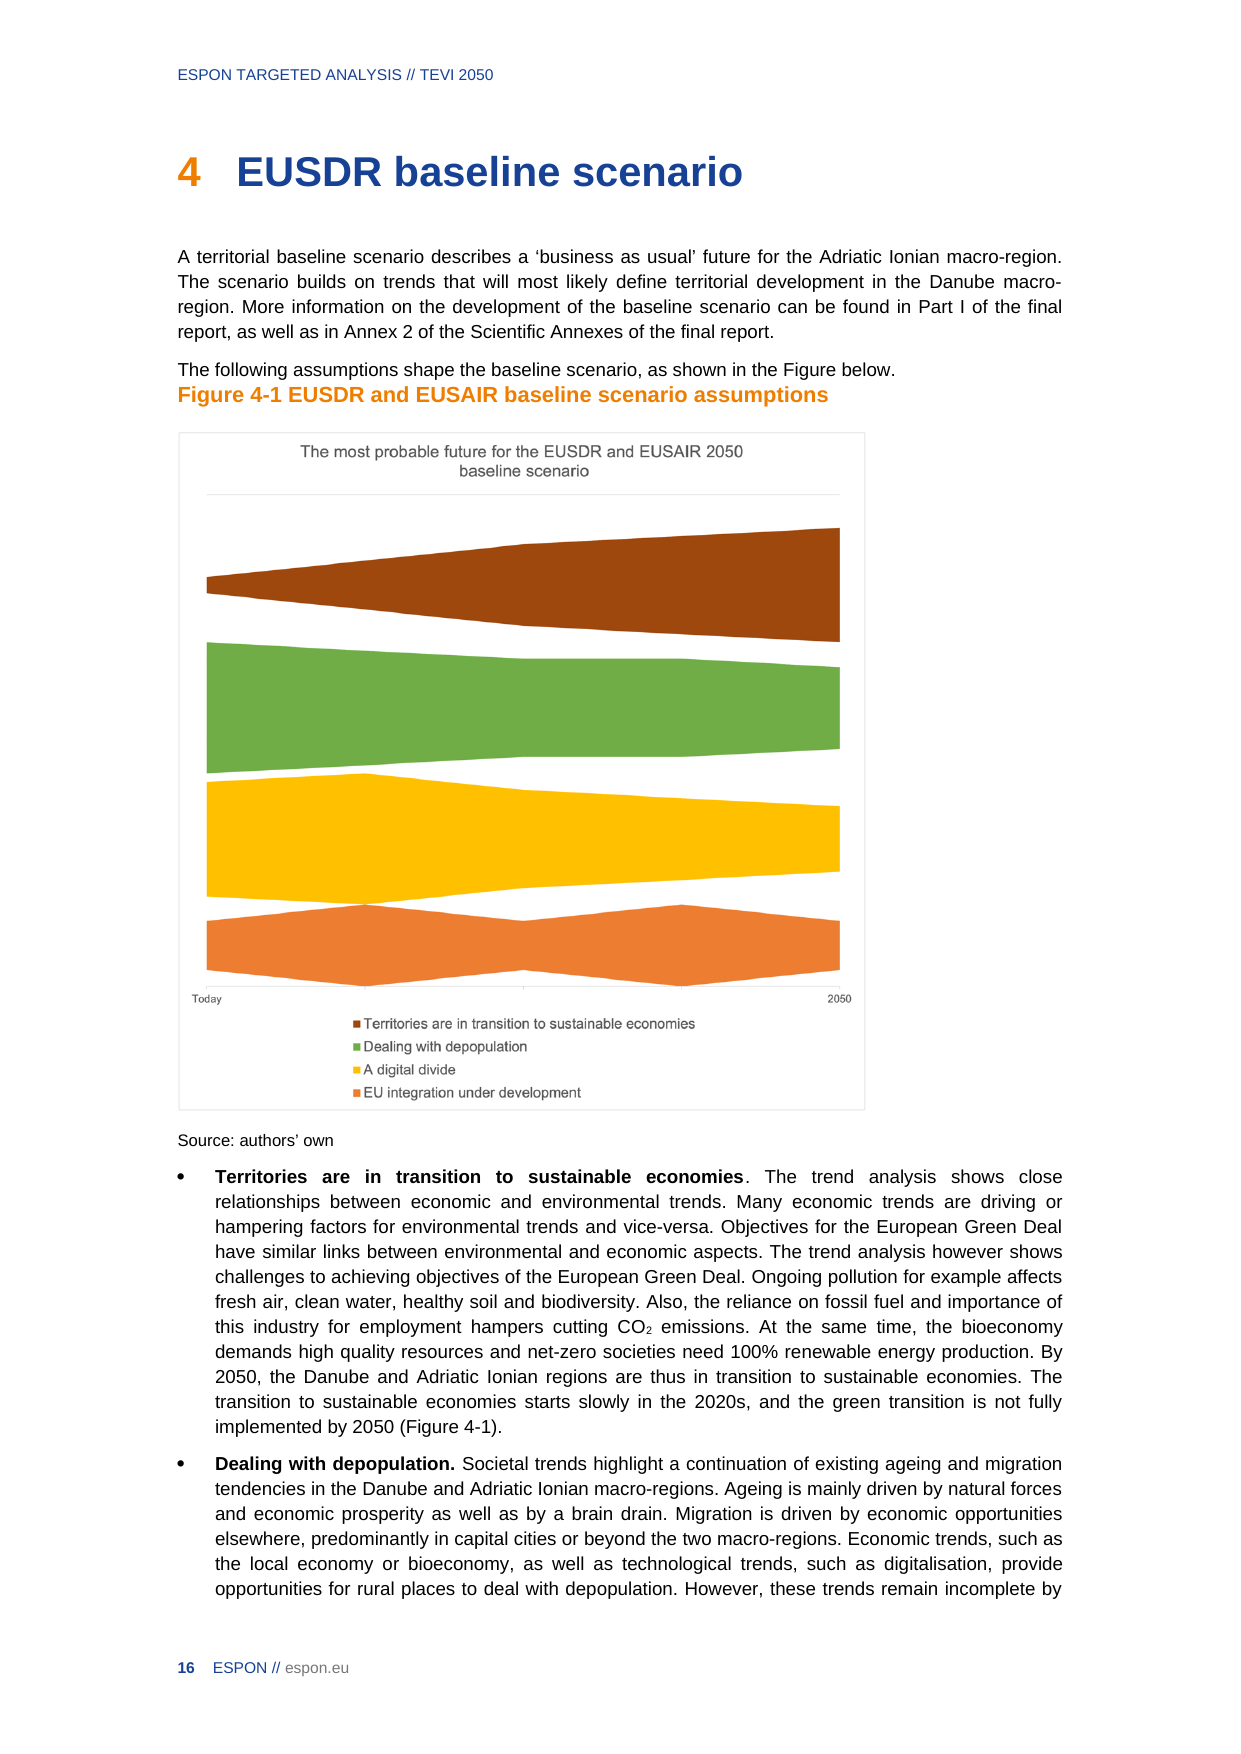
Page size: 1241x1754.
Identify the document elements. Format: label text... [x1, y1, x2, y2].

text A territorial baseline scenario describes a ‘business as usual’ future for the Adriatic Ionian macro-region. The scenario builds on trends that will most likely define territorial development in the Danube macro-region. More information on the development of the baseline scenario can be found in Part I of the final report, as well as in Annex 2 of the Scientific Annexes of the final report. [177, 243, 1063, 343]
text Source: authors’ own [177, 1124, 1063, 1149]
text The following assumptions shape the baseline scenario, as shown in the Figure below. [177, 355, 1063, 380]
picture [177, 431, 867, 1112]
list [177, 1449, 1063, 1599]
text Figure 4-1 EUSDR and EUSAIR baseline scenario assumptions [177, 380, 1063, 407]
list Territories are in transition to sustainable economies. The trend analysis shows close relationships between economic and environmental trends. Many economic trends are driving or hampering factors for environmental trends and vice-versa. Objectives for the European Green Deal have similar links between environmental and economic aspects. The trend analysis however shows challenges to achieving objectives of the European Green Deal. Ongoing pollution for example affects fresh air, clean water, healthy soil and biodiversity. Also, the reliance on fossil fuel and importance of this industry for employment hampers cutting CO2 emissions. At the same time, the bioeconomy demands high quality resources and net-zero societies need 100% renewable energy production. By 2050, the Danube and Adriatic Ionian regions are thus in transition to sustainable economies. The transition to sustainable economies starts slowly in the 2020s, and the green transition is not fully implemented by 2050 (Figure 4-1). [177, 1162, 1063, 1437]
subtitle EUSDR baseline scenario [177, 148, 1063, 196]
